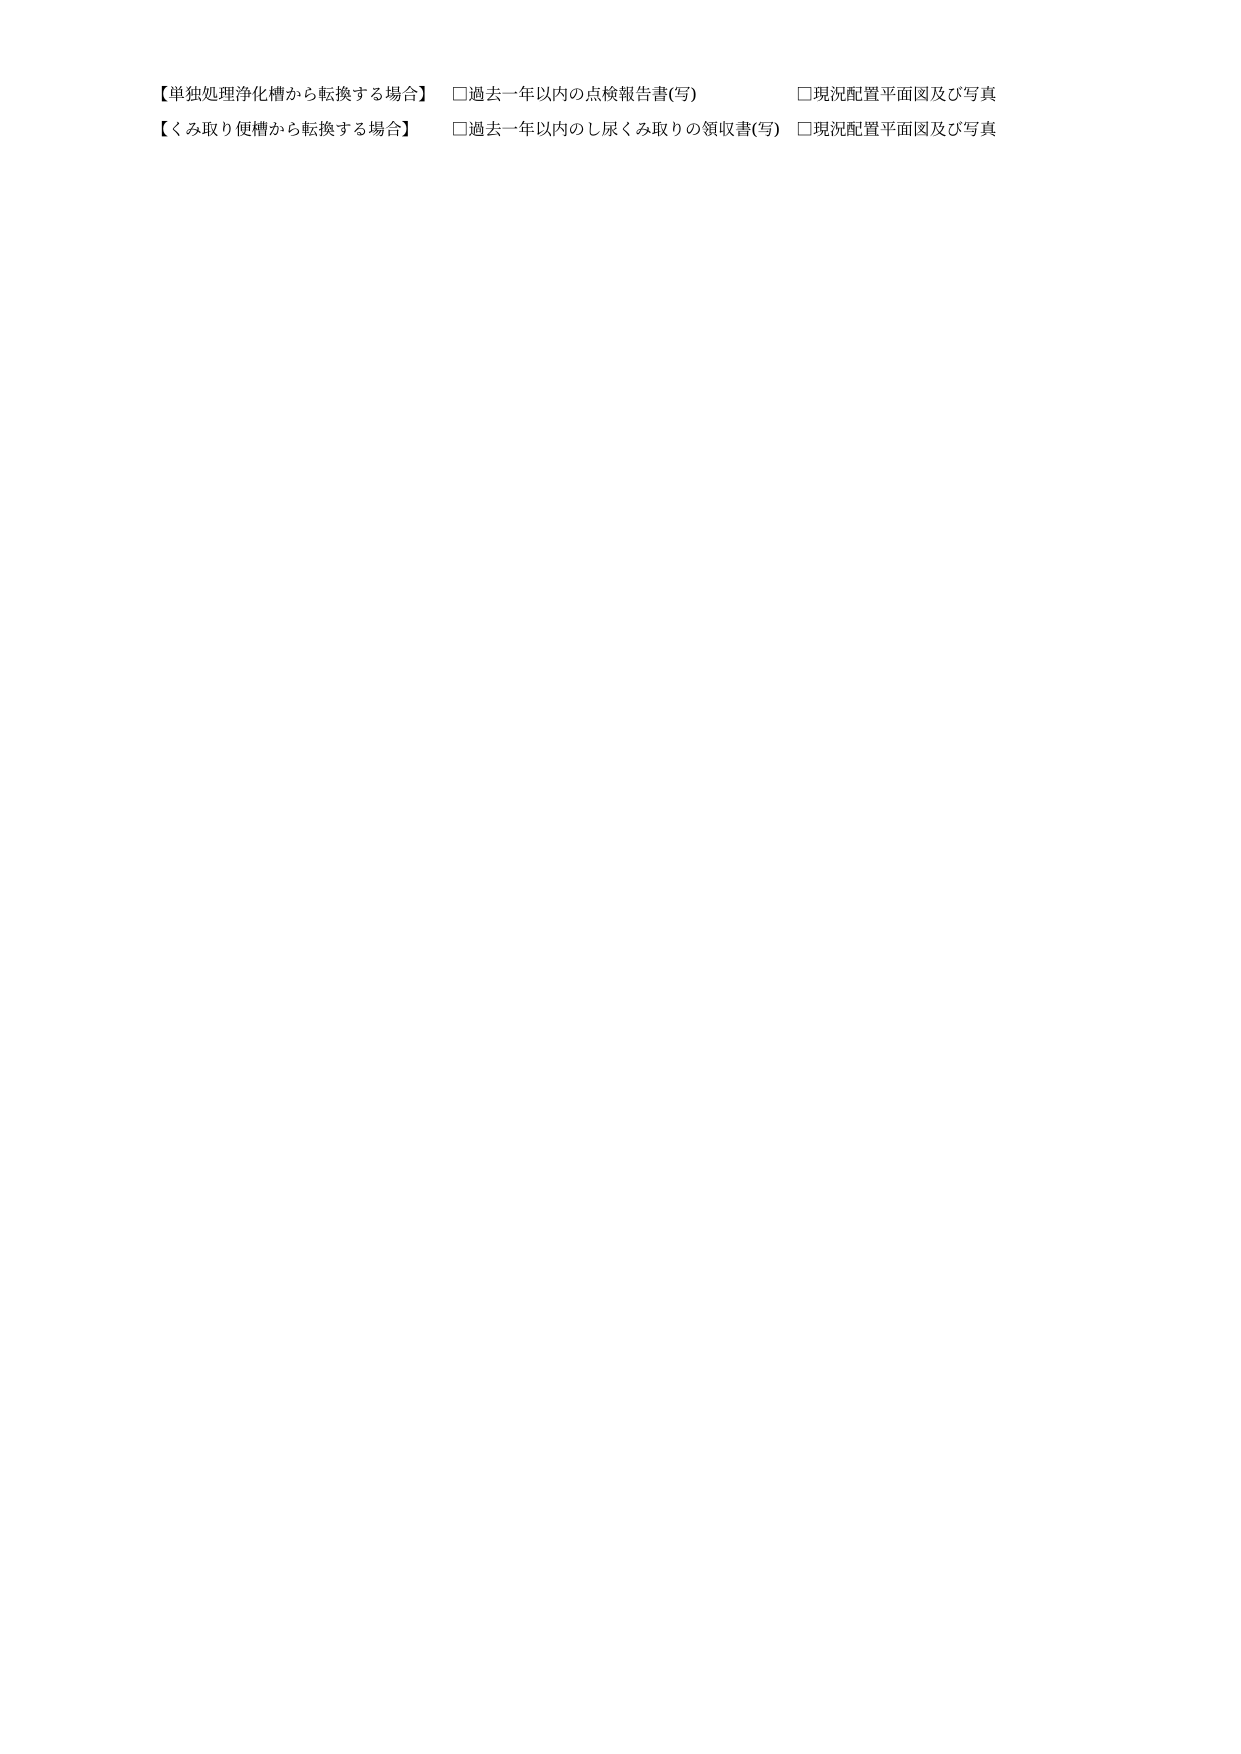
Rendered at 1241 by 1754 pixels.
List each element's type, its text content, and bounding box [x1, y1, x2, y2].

text 【くみ取り便槽から転換する場合】 □過去一年以内のし尿くみ取りの領収書(写) □現況配置平面図及び写真 [118, 106, 1091, 140]
text 【単独処理浄化槽から転換する場合】 □過去一年以内の点検報告書(写) □現況配置平面図及び写真 [118, 71, 1091, 106]
